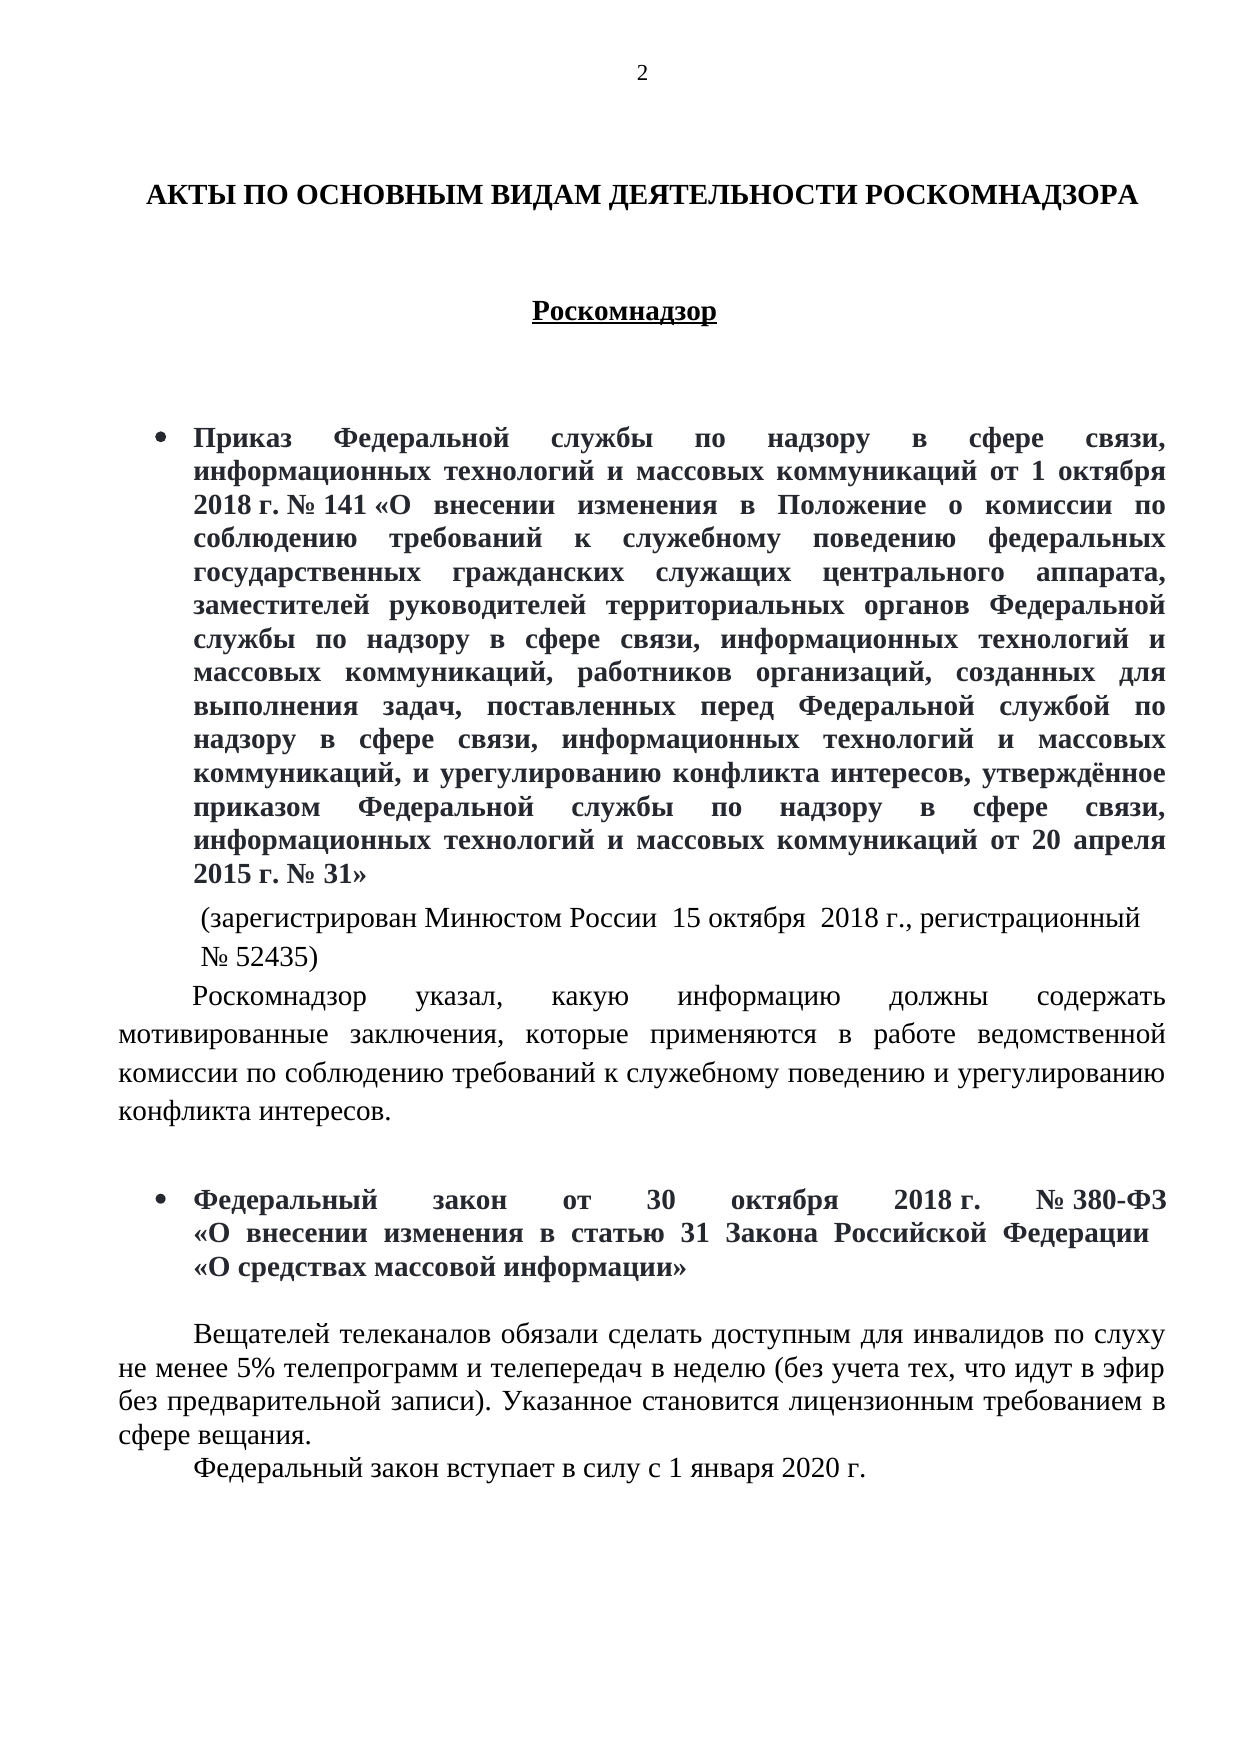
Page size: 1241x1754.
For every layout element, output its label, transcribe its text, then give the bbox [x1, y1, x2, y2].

text АКТЫ ПО ОСНОВНЫМ ВИДАМ ДЕЯТЕЛЬНОСТИ РОСКОМНАДЗОРА [118, 177, 1167, 211]
list Приказ Федеральной службы по надзору в сфере связи, информационных технологий и массовых коммуникаций от 1 октября 2018 г. № 141 «О внесении изменения в Положение о комиссии по соблюдению требований к служебному поведению федеральных государственных гражданских служащих центрального аппарата, заместителей руководителей территориальных органов Федеральной службы по надзору в сфере связи, информационных технологий и массовых коммуникаций, работников организаций, созданных для выполнения задач, поставленных перед Федеральной службой по надзору в сфере связи, информационных технологий и массовых коммуникаций, и урегулированию конфликта интересов, утверждённое приказом Федеральной службы по надзору в сфере связи, информационных технологий и массовых коммуникаций от 20 апреля 2015 г. № 31» [156, 420, 1167, 889]
text (зарегистрирован Минюстом России 15 октября 2018 г., регистрационный [118, 901, 1167, 934]
subtitle Федеральный закон от 30 октября 2018 г. № 380-ФЗ «О внесении изменения в статью 31 Закона Российской Федерации «О средствах массовой информации» [156, 1182, 1167, 1283]
text Федеральный закон вступает в силу с 1 января 2020 г. [118, 1450, 1167, 1484]
text № 52435) [118, 939, 1167, 973]
text Вещателей телеканалов обязали сделать доступным для инвалидов по слуху не менее 5% телепрограмм и телепередач в неделю (без учета тех, что идут в эфир без предварительной записи). Указанное становится лицензионным требованием в сфере вещания. [118, 1316, 1167, 1450]
text Роскомнадзор указал, какую информацию должны содержать мотивированные заключения, которые применяются в работе ведомственной комиссии по соблюдению требований к служебному поведению и урегулированию конфликта интересов. [118, 978, 1167, 1127]
text Роскомнадзор [118, 293, 1167, 326]
